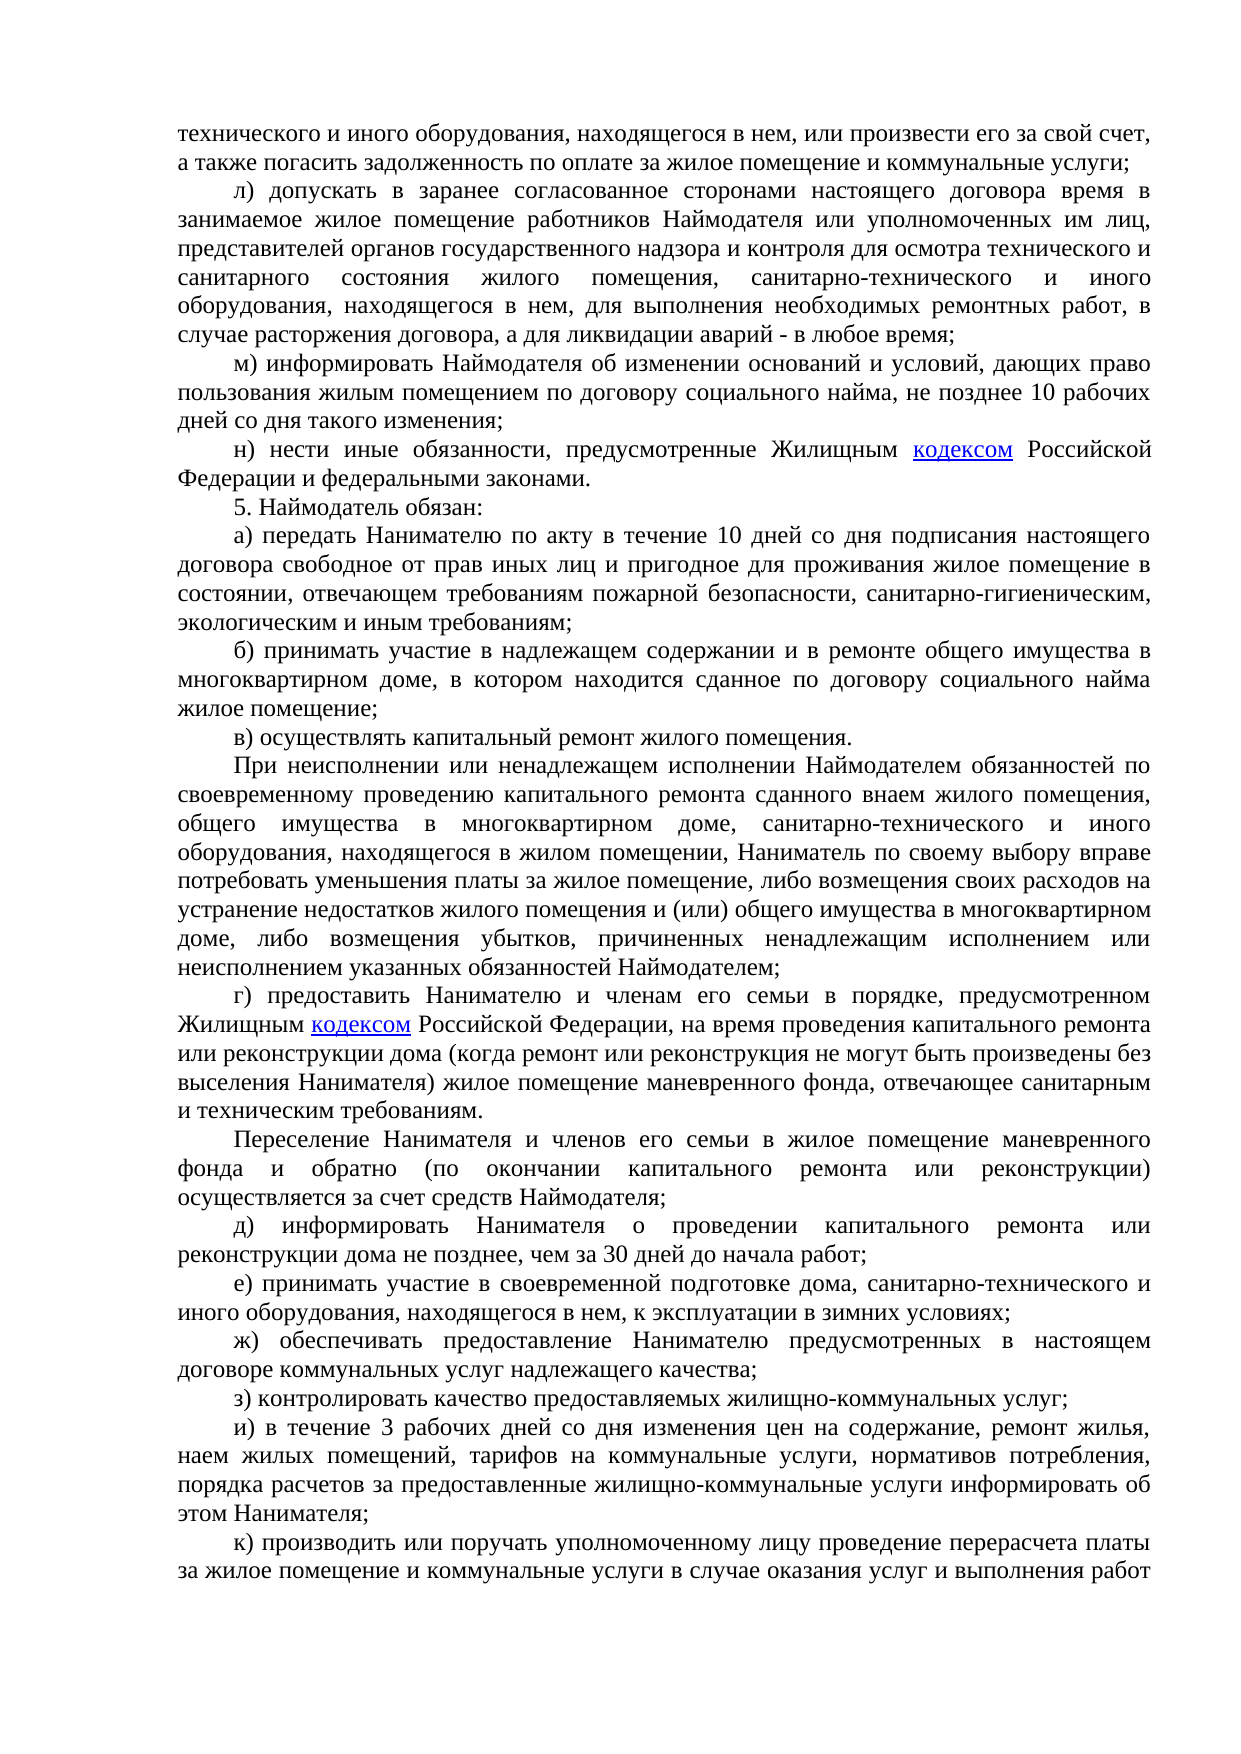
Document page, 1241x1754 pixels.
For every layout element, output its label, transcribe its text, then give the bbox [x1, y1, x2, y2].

text г) предоставить Нанимателю и членам его семьи в порядке, предусмотренном Жилищным кодексом Российской Федерации, на время проведения капитального ремонта или реконструкции дома (когда ремонт или реконструкция не могут быть произведены без выселения Нанимателя) жилое помещение маневренного фонда, отвечающее санитарным и техническим требованиям. [177, 981, 1152, 1124]
text е) принимать участие в своевременной подготовке дома, санитарно-технического и иного оборудования, находящегося в нем, к эксплуатации в зимних условиях; [177, 1268, 1152, 1326]
text м) информировать Наймодателя об изменении оснований и условий, дающих право пользования жилым помещением по договору социального найма, не позднее 10 рабочих дней со дня такого изменения; [177, 348, 1152, 434]
text а) передать Нанимателю по акту в течение 10 дней со дня подписания настоящего договора свободное от прав иных лиц и пригодное для проживания жилое помещение в состоянии, отвечающем требованиям пожарной безопасности, санитарно-гигиеническим, экологическим и иным требованиям; [177, 521, 1152, 636]
text з) контролировать качество предоставляемых жилищно-коммунальных услуг; [177, 1383, 1152, 1412]
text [177, 1527, 1152, 1584]
text д) информировать Нанимателя о проведении капитального ремонта или реконструкции дома не позднее, чем за 30 дней до начала работ; [177, 1211, 1152, 1268]
text Переселение Нанимателя и членов его семьи в жилое помещение маневренного фонда и обратно (по окончании капитального ремонта или реконструкции) осуществляется за счет средств Наймодателя; [177, 1124, 1152, 1211]
text в) осуществлять капитальный ремонт жилого помещения. [177, 722, 1152, 751]
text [177, 118, 1152, 176]
text б) принимать участие в надлежащем содержании и в ремонте общего имущества в многоквартирном доме, в котором находится сданное по договору социального найма жилое помещение; [177, 636, 1152, 722]
text л) допускать в заранее согласованное сторонами настоящего договора время в занимаемое жилое помещение работников Наймодателя или уполномоченных им лиц, представителей органов государственного надзора и контроля для осмотра технического и санитарного состояния жилого помещения, санитарно-технического и иного оборудования, находящегося в нем, для выполнения необходимых ремонтных работ, в случае расторжения договора, а для ликвидации аварий - в любое время; [177, 176, 1152, 348]
text и) в течение 3 рабочих дней со дня изменения цен на содержание, ремонт жилья, наем жилых помещений, тарифов на коммунальные услуги, нормативов потребления, порядка расчетов за предоставленные жилищно-коммунальные услуги информировать об этом Нанимателя; [177, 1412, 1152, 1527]
text ж) обеспечивать предоставление Нанимателю предусмотренных в настоящем договоре коммунальных услуг надлежащего качества; [177, 1326, 1152, 1383]
text н) нести иные обязанности, предусмотренные Жилищным кодексом Российской Федерации и федеральными законами. [177, 434, 1152, 492]
text 5. Наймодатель обязан: [177, 492, 1152, 521]
text При неисполнении или ненадлежащем исполнении Наймодателем обязанностей по своевременному проведению капитального ремонта сданного внаем жилого помещения, общего имущества в многоквартирном доме, санитарно-технического и иного оборудования, находящегося в жилом помещении, Наниматель по своему выбору вправе потребовать уменьшения платы за жилое помещение, либо возмещения своих расходов на устранение недостатков жилого помещения и (или) общего имущества в многоквартирном доме, либо возмещения убытков, причиненных ненадлежащим исполнением или неисполнением указанных обязанностей Наймодателем; [177, 751, 1152, 981]
